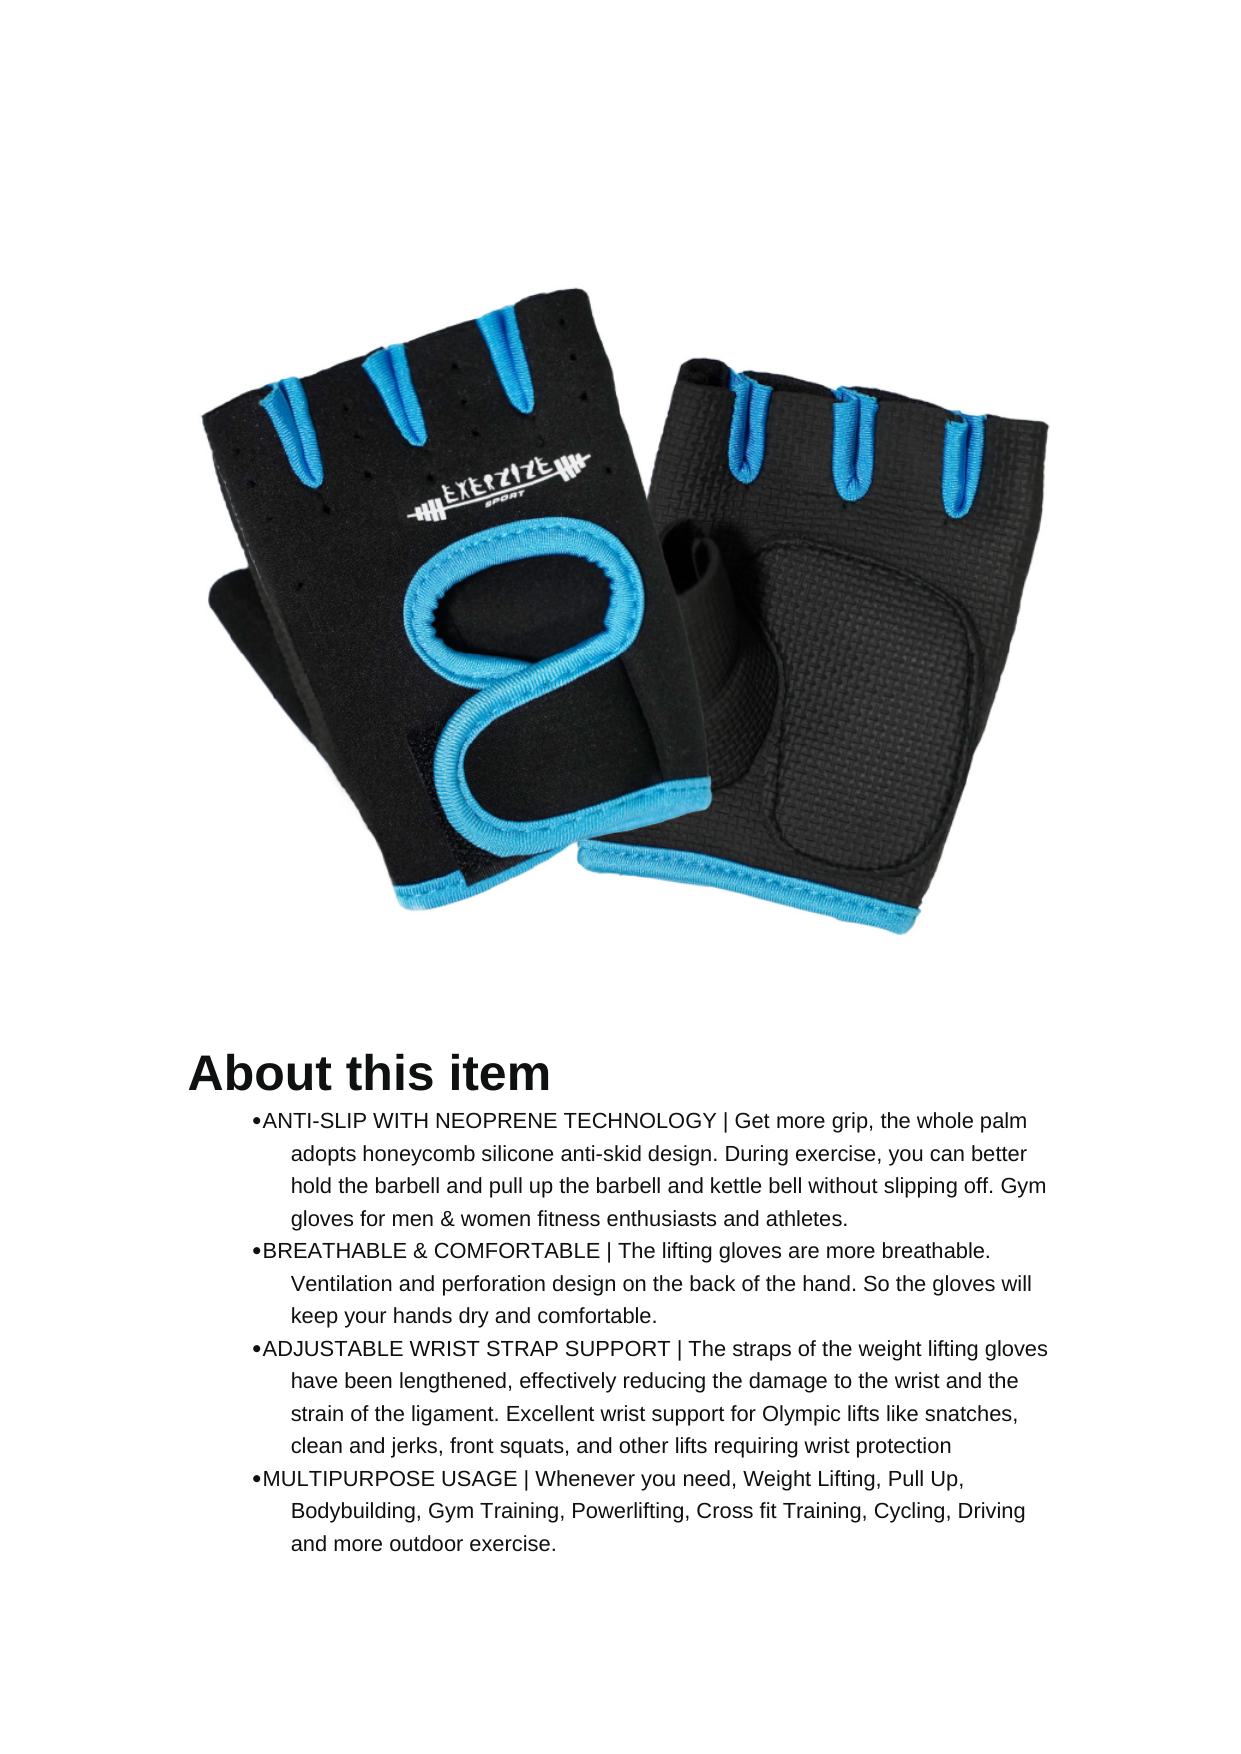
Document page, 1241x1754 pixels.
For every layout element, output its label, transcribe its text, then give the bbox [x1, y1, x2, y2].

picture [187, 162, 1053, 1012]
list MULTIPURPOSE USAGE | Whenever you need, Weight Lifting, Pull Up, Bodybuilding, Gym Training, Powerlifting, Cross fit Training, Cycling, Driving and more outdoor exercise. [253, 1462, 1053, 1559]
list ADJUSTABLE WRIST STRAP SUPPORT | The straps of the weight lifting gloves have been lengthened, effectively reducing the damage to the wrist and the strain of the ligament. Excellent wrist support for Olympic lifts like snatches, clean and jerks, front squats, and other lifts requiring wrist protection [253, 1332, 1053, 1462]
list BREATHABLE & COMFORTABLE | The lifting gloves are more breathable. Ventilation and perforation design on the back of the hand. So the gloves will keep your hands dry and comfortable. [253, 1234, 1053, 1332]
list ANTI-SLIP WITH NEOPRENE TECHNOLOGY | Get more grip, the whole palm adopts honeycomb silicone anti-skid design. During exercise, you can better hold the barbell and pull up the barbell and kettle bell without slipping off. Gym gloves for men & women fitness enthusiasts and athletes. [253, 1104, 1053, 1234]
text About this item [187, 1039, 1053, 1104]
